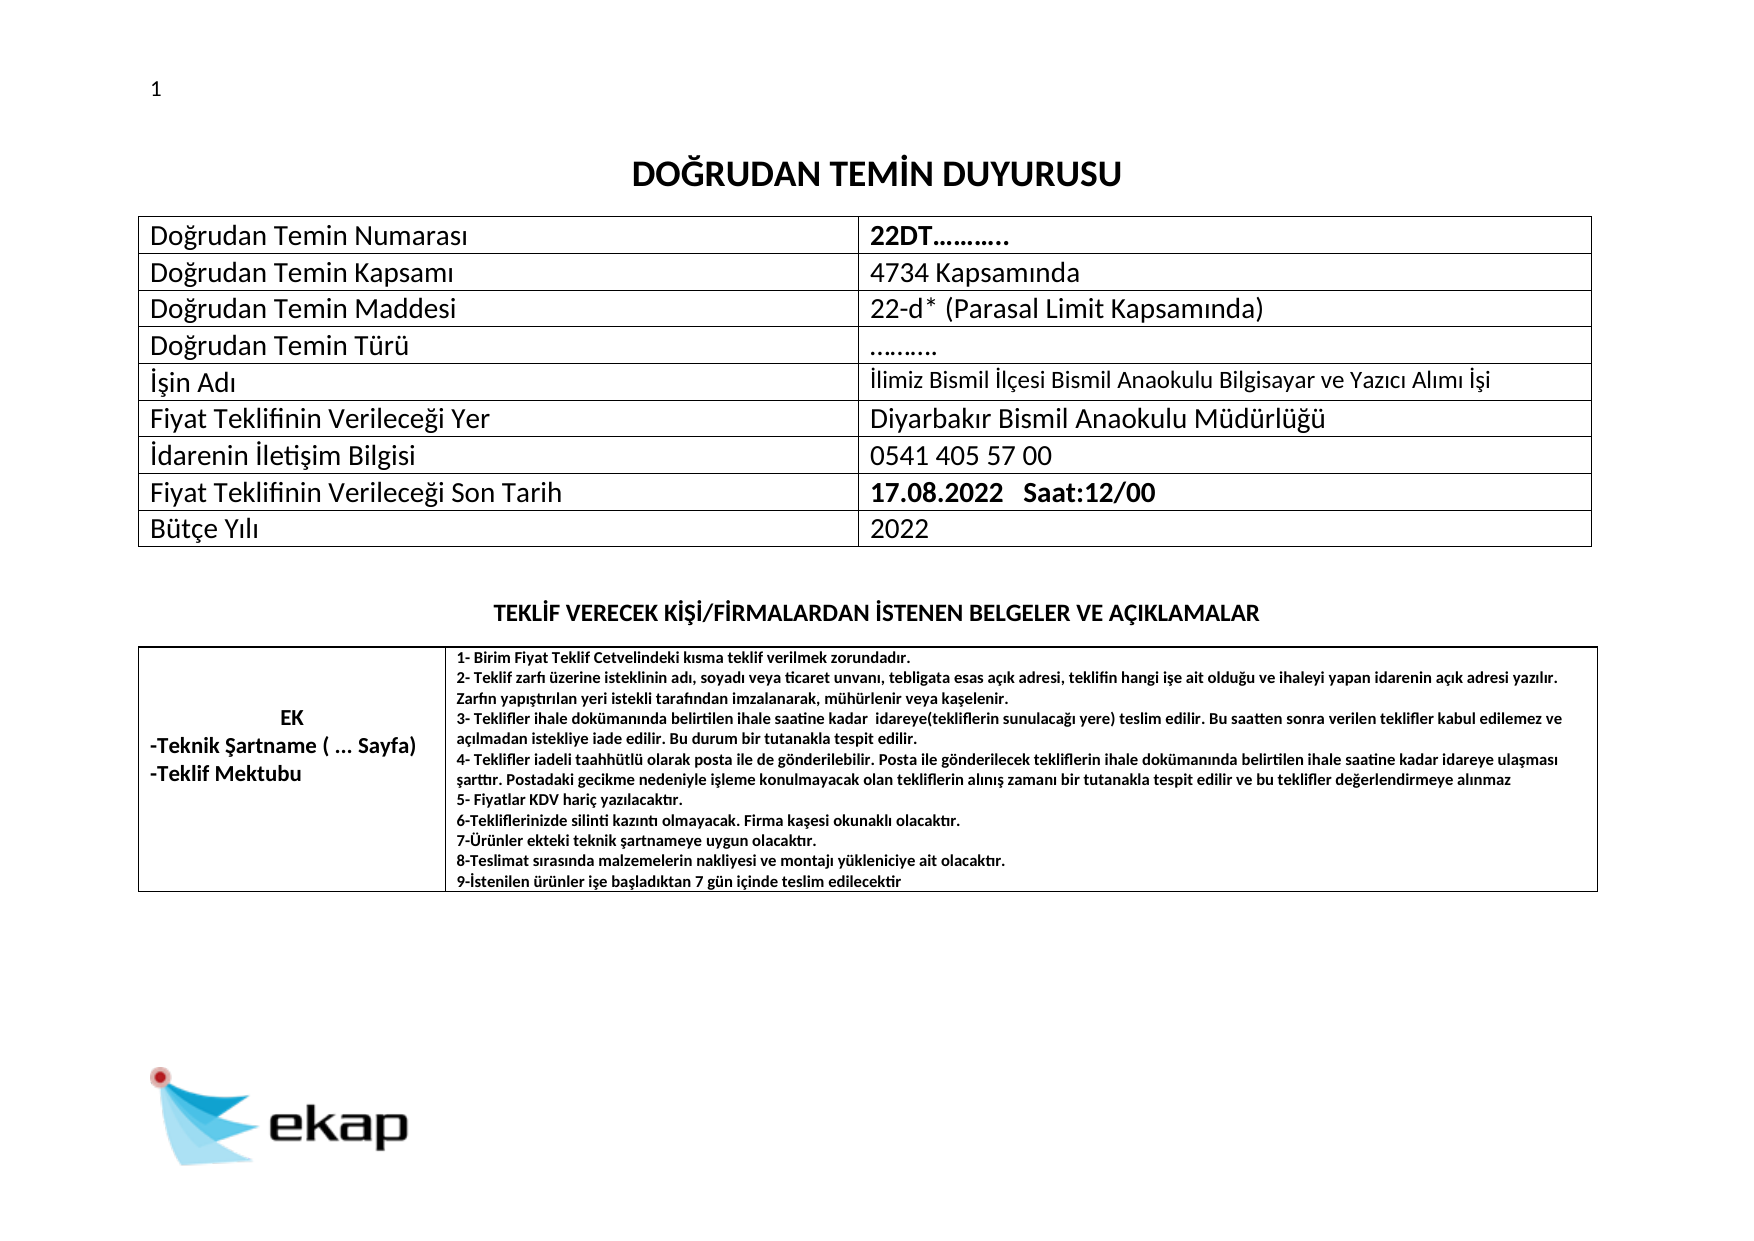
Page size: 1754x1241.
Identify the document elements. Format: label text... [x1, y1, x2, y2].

table_cell Fiyat Teklifinin Verileceği Son Tarih [139, 474, 858, 509]
table_cell İlimiz Bismil İlçesi Bismil Anaokulu Bilgisayar ve Yazıcı Alımı İşi [859, 364, 1591, 399]
table_cell Doğrudan Temin Maddesi [139, 291, 858, 326]
table_cell 17.08.2022 Saat:12/00 [859, 474, 1591, 509]
text DOĞRUDAN TEMİN DUYURUSU [150, 150, 1604, 196]
table_cell İşin Adı [139, 364, 858, 399]
table_header 1- Birim Fiyat Teklif Cetvelindeki kısma teklif verilmek zorundadır. 2- Teklif zarfı üzerine isteklinin adı, soyadı veya ticaret unvanı, tebligata esas açık adresi, teklifin hangi işe ait olduğu ve ihaleyi yapan idarenin açık adresi yazılır. Zarfın yapıştırılan yeri istekli tarafından imzalanarak, mühürlenir veya kaşelenir. 3- Teklifler ihale dokümanında belirtilen ihale saatine kadar idareye(tekliflerin sunulacağı yere) teslim edilir. Bu saatten sonra verilen teklifler kabul edilemez ve açılmadan istekliye iade edilir. Bu durum bir tutanakla tespit edilir. 4- Teklifler iadeli taahhütlü olarak posta ile de gönderilebilir. Posta ile gönderilecek tekliflerin ihale dokümanında belirtilen ihale saatine kadar idareye ulaşması şarttır. Postadaki gecikme nedeniyle işleme konulmayacak olan tekliflerin alınış zamanı bir tutanakla tespit edilir ve bu teklifler değerlendirmeye alınmaz 5- Fiyatlar KDV hariç yazılacaktır. 6-Tekliflerinizde silinti kazıntı olmayacak. Firma kaşesi okunaklı olacaktır. 7-Ürünler ekteki teknik şartnameye uygun olacaktır. 8-Teslimat sırasında malzemelerin nakliyesi ve montajı yükleniciye ait olacaktır. 9-İstenilen ürünler işe başladıktan 7 gün içinde teslim edilecektir [446, 648, 1597, 891]
table_cell ………. [859, 327, 1591, 363]
table_cell Bütçe Yılı [139, 511, 858, 546]
table_cell 4734 Kapsamında [859, 254, 1591, 289]
table_cell 0541 405 57 00 [859, 437, 1591, 473]
table_header Doğrudan Temin Numarası [139, 217, 858, 253]
table_cell Doğrudan Temin Kapsamı [139, 254, 858, 289]
picture [150, 1067, 418, 1167]
text TEKLİF VERECEK KİŞİ/FİRMALARDAN İSTENEN BELGELER VE AÇIKLAMALAR [150, 597, 1604, 627]
table_cell 22-d* (Parasal Limit Kapsamında) [859, 291, 1591, 326]
table_header 22DT……….. [859, 217, 1591, 253]
table_cell 2022 [859, 511, 1591, 546]
table_cell Fiyat Teklifinin Verileceği Yer [139, 401, 858, 436]
table_cell İdarenin İletişim Bilgisi [139, 437, 858, 473]
table_header EK -Teknik Şartname ( ... Sayfa) -Teklif Mektubu [139, 648, 445, 891]
table_cell Doğrudan Temin Türü [139, 327, 858, 363]
table_cell Diyarbakır Bismil Anaokulu Müdürlüğü [859, 401, 1591, 436]
